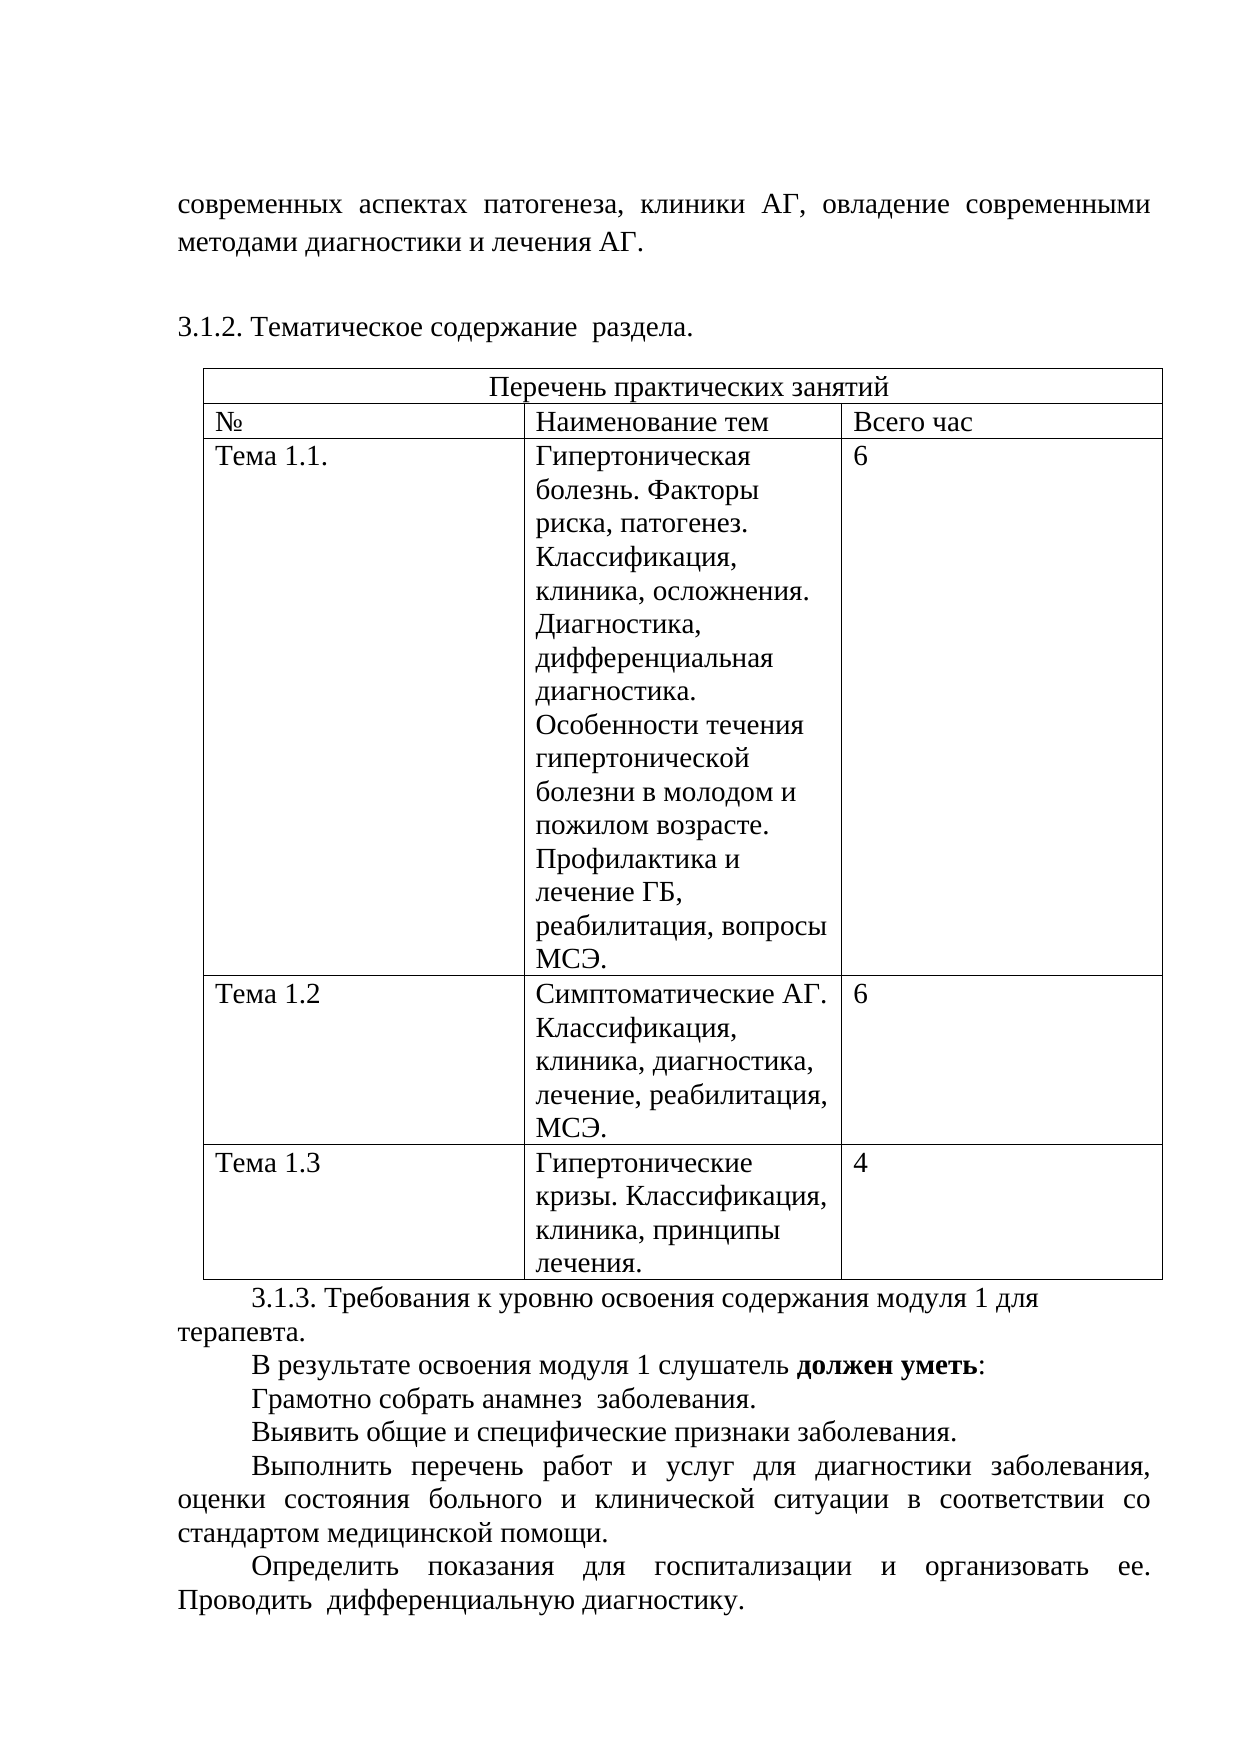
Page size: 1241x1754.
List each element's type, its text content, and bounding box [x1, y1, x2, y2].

table_cell Симптоматические АГ. Классификация, клиника, диагностика, лечение, реабилитация, МСЭ. [525, 976, 841, 1144]
table_cell 4 [842, 1145, 1162, 1279]
table_cell Наименование тем [525, 404, 841, 437]
table_cell Тема 1.1. [204, 439, 524, 975]
table_cell Гипертоническая болезнь. Факторы риска, патогенез. Классификация, клиника, осложнения. Диагностика, дифференциальная диагностика. Особенности течения гипертонической болезни в молодом и пожилом возрасте. Профилактика и лечение ГБ, реабилитация, вопросы МСЭ. [525, 439, 841, 975]
text В результате освоения модуля 1 слушатель должен уметь: [177, 1347, 1152, 1381]
text Грамотно собрать анамнез заболевания. [177, 1381, 1152, 1414]
text Выполнить перечень работ и услуг для диагностики заболевания, оценки состояния больного и клинической ситуации в соответствии со стандартом медицинской помощи. [177, 1448, 1152, 1548]
table_cell Всего час [842, 404, 1162, 437]
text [177, 186, 1152, 258]
text Выявить общие и специфические признаки заболевания. [177, 1414, 1152, 1448]
table_header Перечень практических занятий [204, 369, 1162, 403]
table_cell 6 [842, 976, 1162, 1144]
table_cell Тема 1.3 [204, 1145, 524, 1279]
table_cell Тема 1.2 [204, 976, 524, 1144]
table_cell Гипертонические кризы. Классификация, клиника, принципы лечения. [525, 1145, 841, 1279]
text 3.1.2. Тематическое содержание раздела. [177, 309, 1152, 342]
text 3.1.3. Требования к уровню освоения содержания модуля 1 для терапевта. [177, 1280, 1152, 1347]
text Определить показания для госпитализации и организовать ее. Проводить дифференциальную диагностику. [177, 1548, 1152, 1616]
table_cell 6 [842, 439, 1162, 975]
table_cell № [204, 404, 524, 437]
